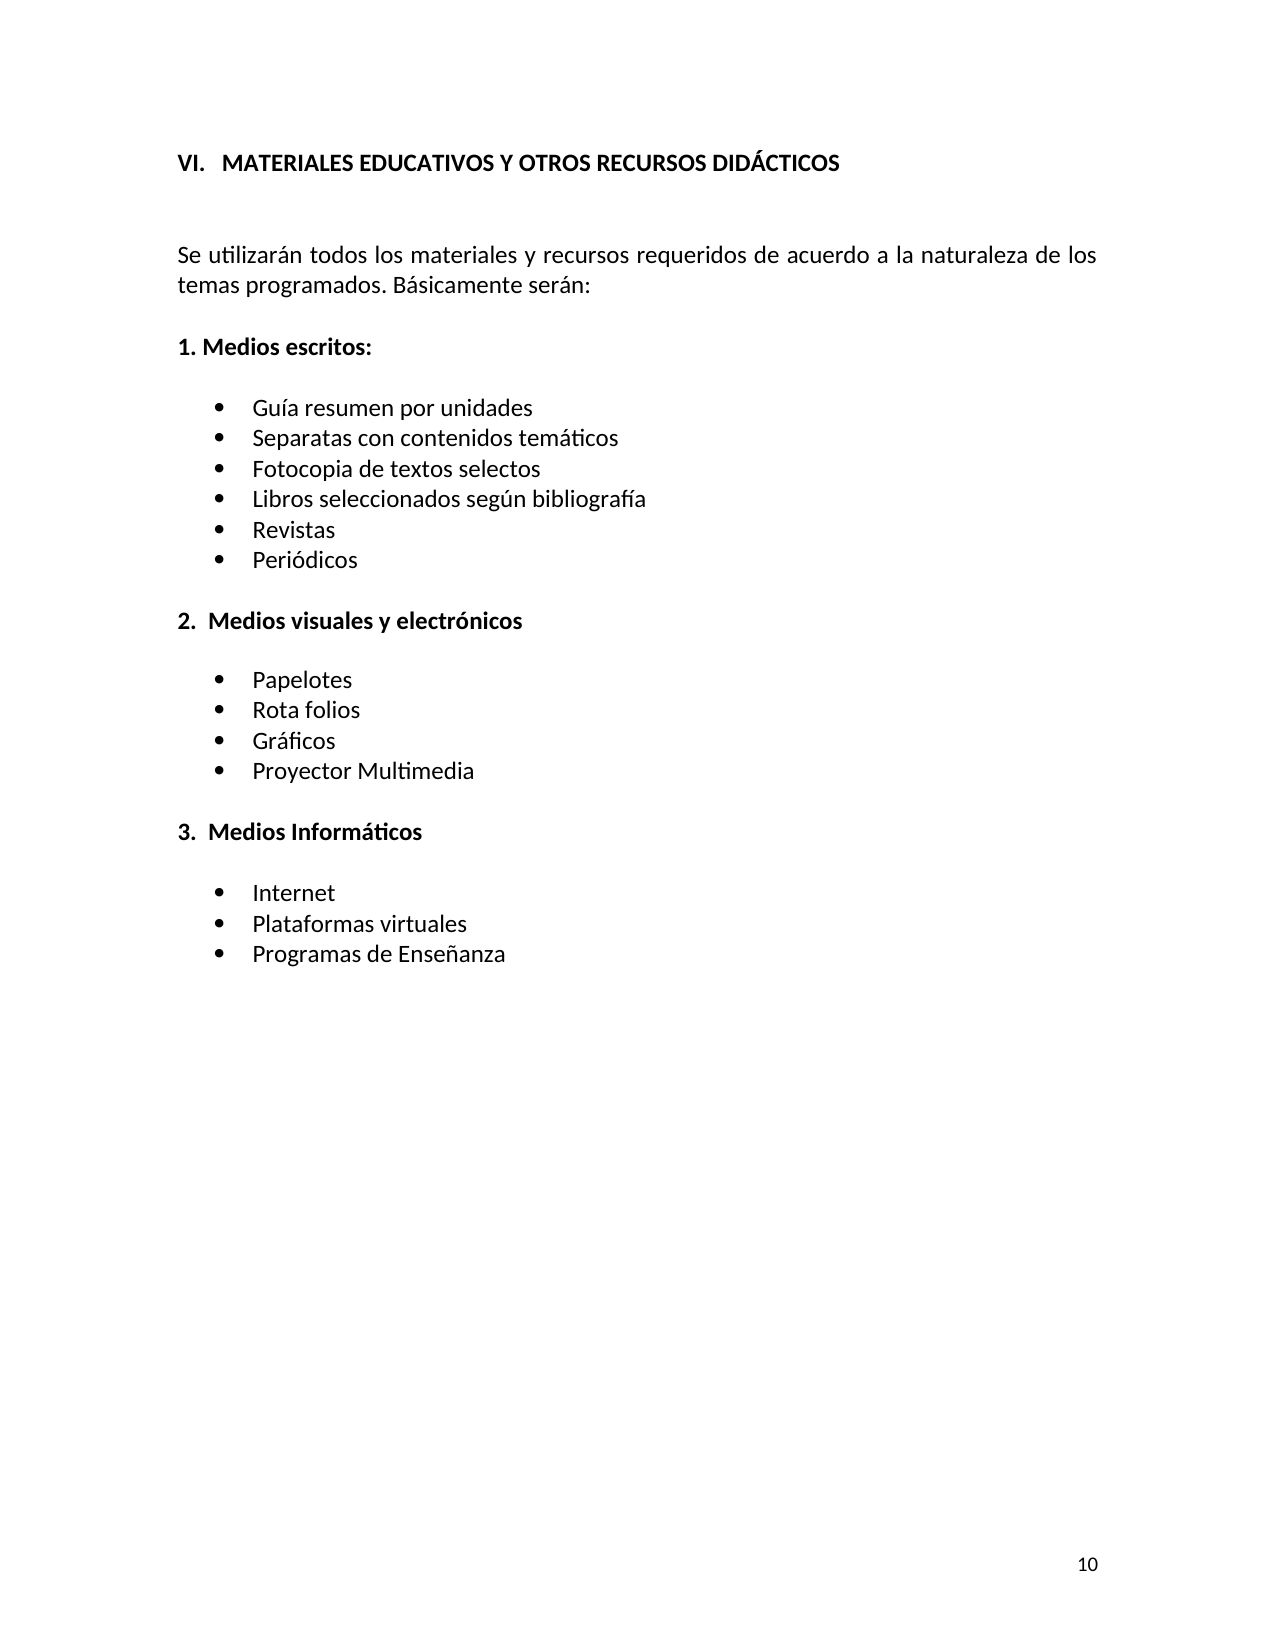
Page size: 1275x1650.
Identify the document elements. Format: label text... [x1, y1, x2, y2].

list Papelotes [215, 664, 1098, 694]
list Separatas con contenidos temáticos [215, 422, 1098, 453]
text 2. Medios visuales y electrónicos [177, 605, 1098, 636]
list Fotocopia de textos selectos [215, 453, 1098, 483]
list Gráficos [215, 725, 1098, 756]
list Periódicos [215, 544, 1098, 575]
text VI. MATERIALES EDUCATIVOS Y OTROS RECURSOS DIDÁCTICOS [177, 148, 1098, 178]
list Plataformas virtuales [215, 908, 1098, 939]
list Revistas [215, 514, 1098, 544]
text 3. Medios Informáticos [177, 817, 1098, 847]
list Libros seleccionados según bibliografía [215, 483, 1098, 514]
text Se utilizarán todos los materiales y recursos requeridos de acuerdo a la naturaleza de los temas programados. Básicamente serán: [177, 239, 1098, 300]
list Guía resumen por unidades [215, 392, 1098, 422]
list Internet [215, 878, 1098, 908]
text 1. Medios escritos: [177, 331, 1098, 361]
list Rota folios [215, 694, 1098, 725]
list Proyector Multimedia [215, 756, 1098, 786]
list Programas de Enseñanza [215, 939, 1098, 969]
